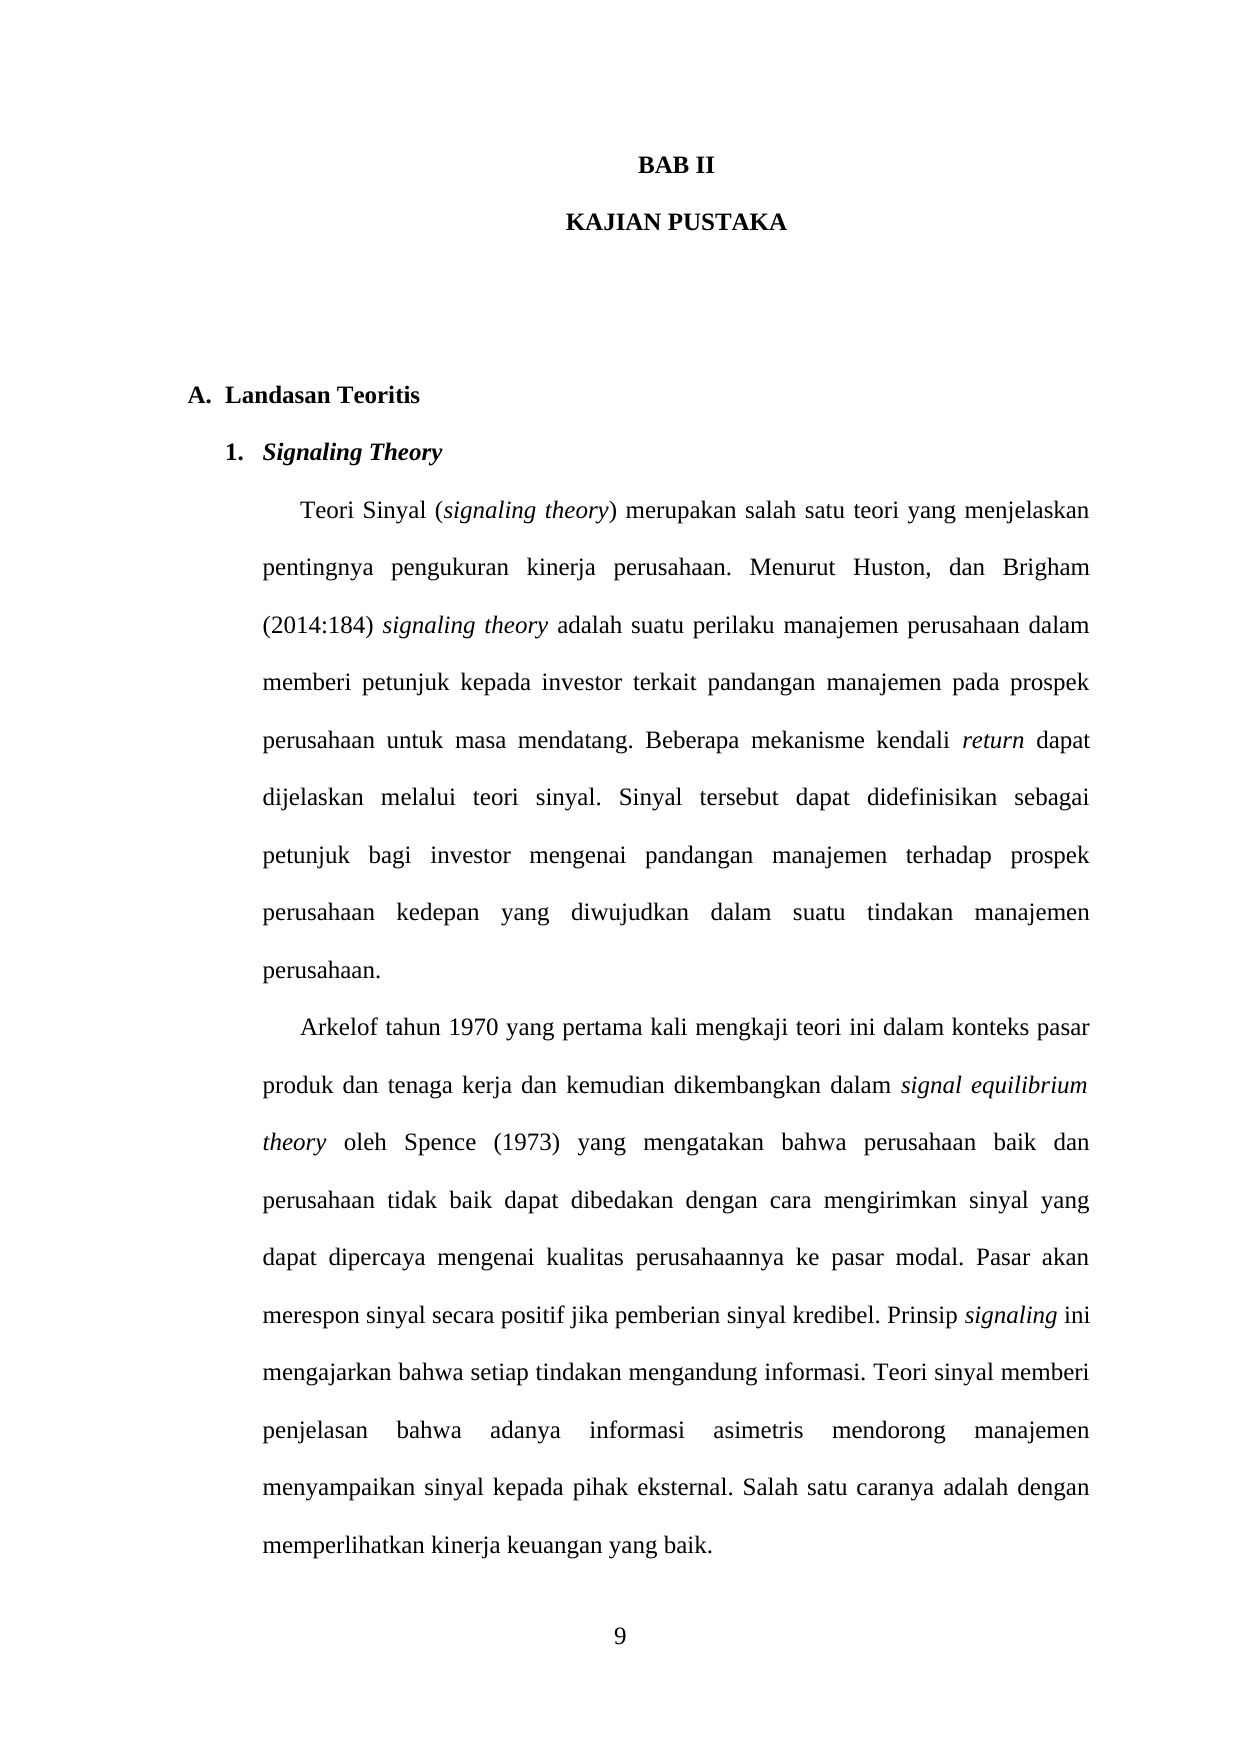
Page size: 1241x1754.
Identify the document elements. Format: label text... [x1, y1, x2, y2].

list Landasan Teoritis [187, 380, 1090, 409]
list KAJIAN PUSTAKA [262, 207, 1090, 236]
list Teori Sinyal (signaling theory) merupakan salah satu teori yang menjelaskan pentingnya pengukuran kinerja perusahaan. Menurut Huston, dan Brigham (2014:184) signaling theory adalah suatu perilaku manajemen perusahaan dalam memberi petunjuk kepada investor terkait pandangan manajemen pada prospek perusahaan untuk masa mendatang. Beberapa mekanisme kendali return dapat dijelaskan melalui teori sinyal. Sinyal tersebut dapat didefinisikan sebagai petunjuk bagi investor mengenai pandangan manajemen terhadap prospek perusahaan kedepan yang diwujudkan dalam suatu tindakan manajemen perusahaan. [262, 495, 1090, 984]
list BAB II [262, 150, 1090, 179]
list Arkelof tahun 1970 yang pertama kali mengkaji teori ini dalam konteks pasar produk dan tenaga kerja dan kemudian dikembangkan dalam signal equilibrium theory oleh Spence (1973) yang mengatakan bahwa perusahaan baik dan perusahaan tidak baik dapat dibedakan dengan cara mengirimkan sinyal yang dapat dipercaya mengenai kualitas perusahaannya ke pasar modal. Pasar akan merespon sinyal secara positif jika pemberian sinyal kredibel. Prinsip signaling ini mengajarkan bahwa setiap tindakan mengandung informasi. Teori sinyal memberi penjelasan bahwa adanya informasi asimetris mendorong manajemen menyampaikan sinyal kepada pihak eksternal. Salah satu caranya adalah dengan memperlihatkan kinerja keuangan yang baik. [262, 1012, 1090, 1559]
list Signaling Theory [225, 437, 1090, 466]
